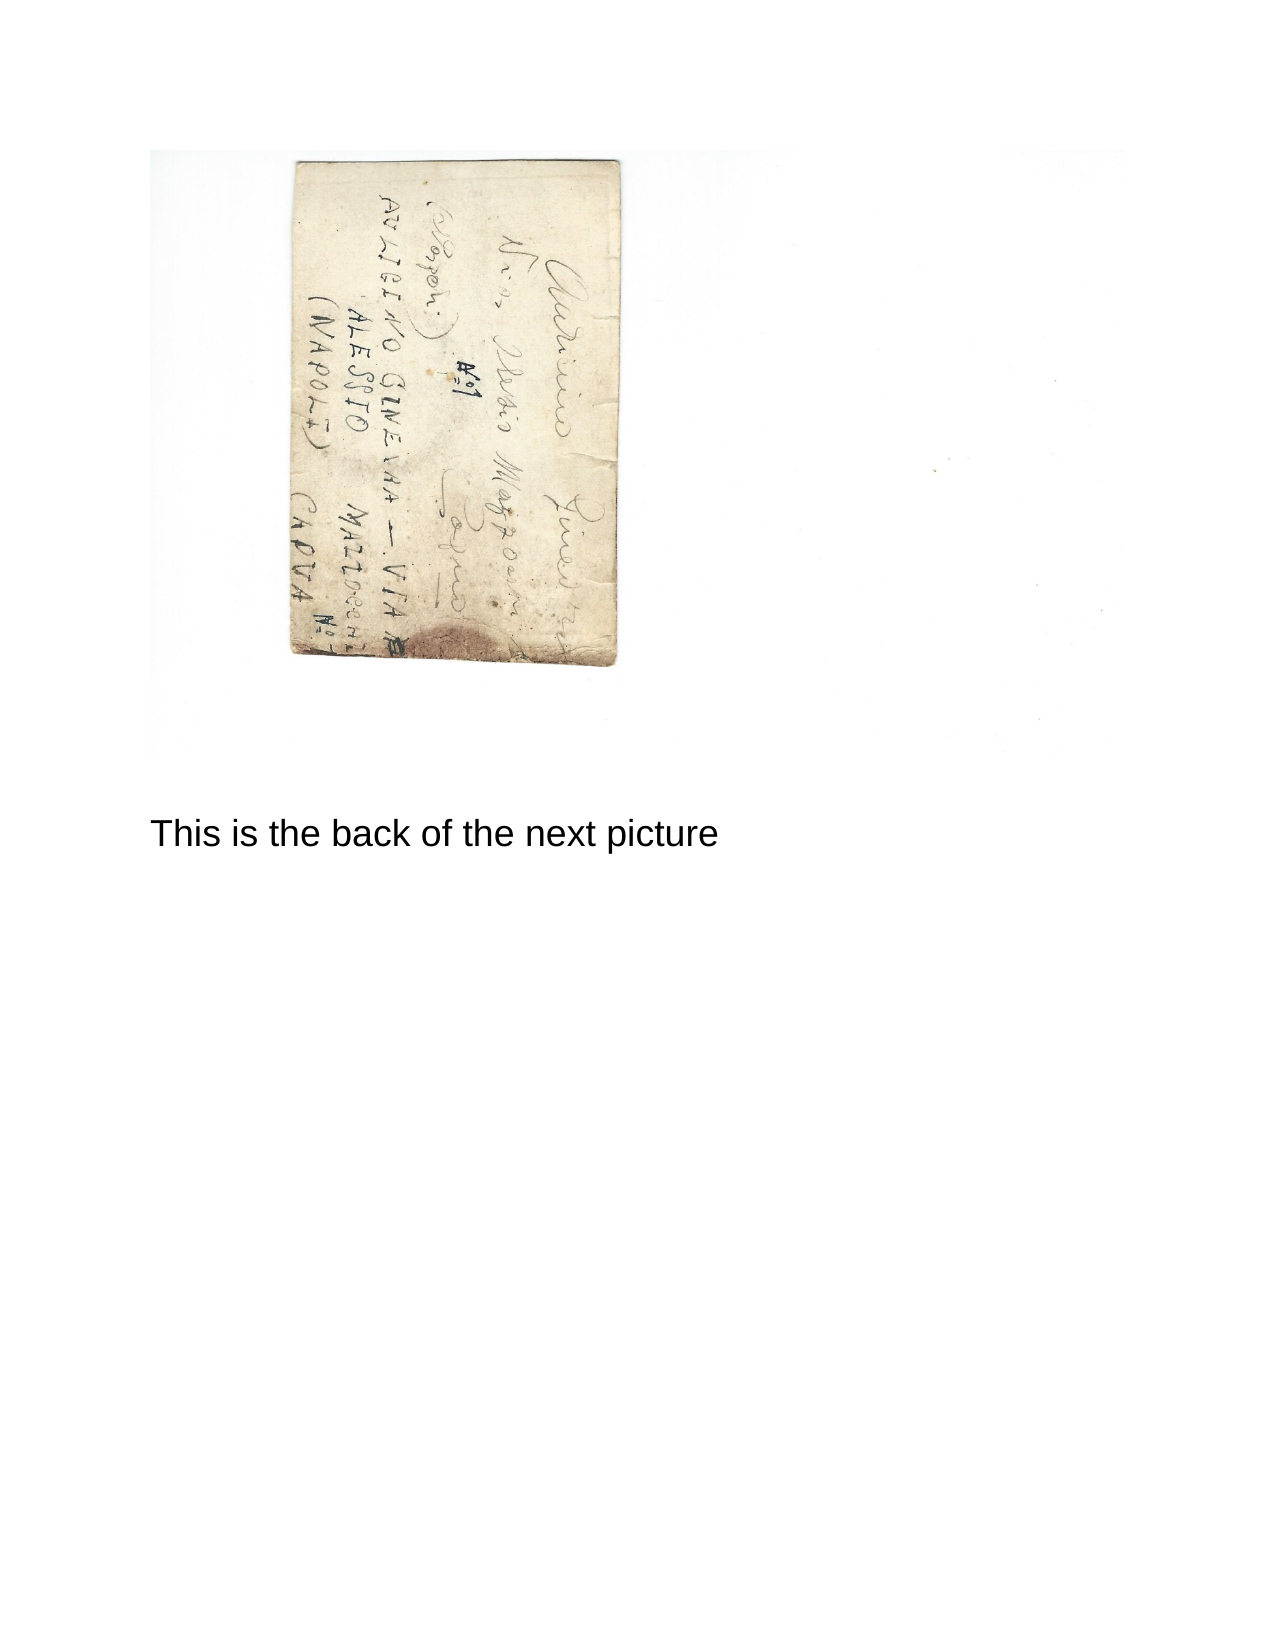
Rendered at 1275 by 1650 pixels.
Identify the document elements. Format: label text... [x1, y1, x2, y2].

picture [150, 150, 1125, 760]
text This is the back of the next picture [150, 811, 1125, 854]
